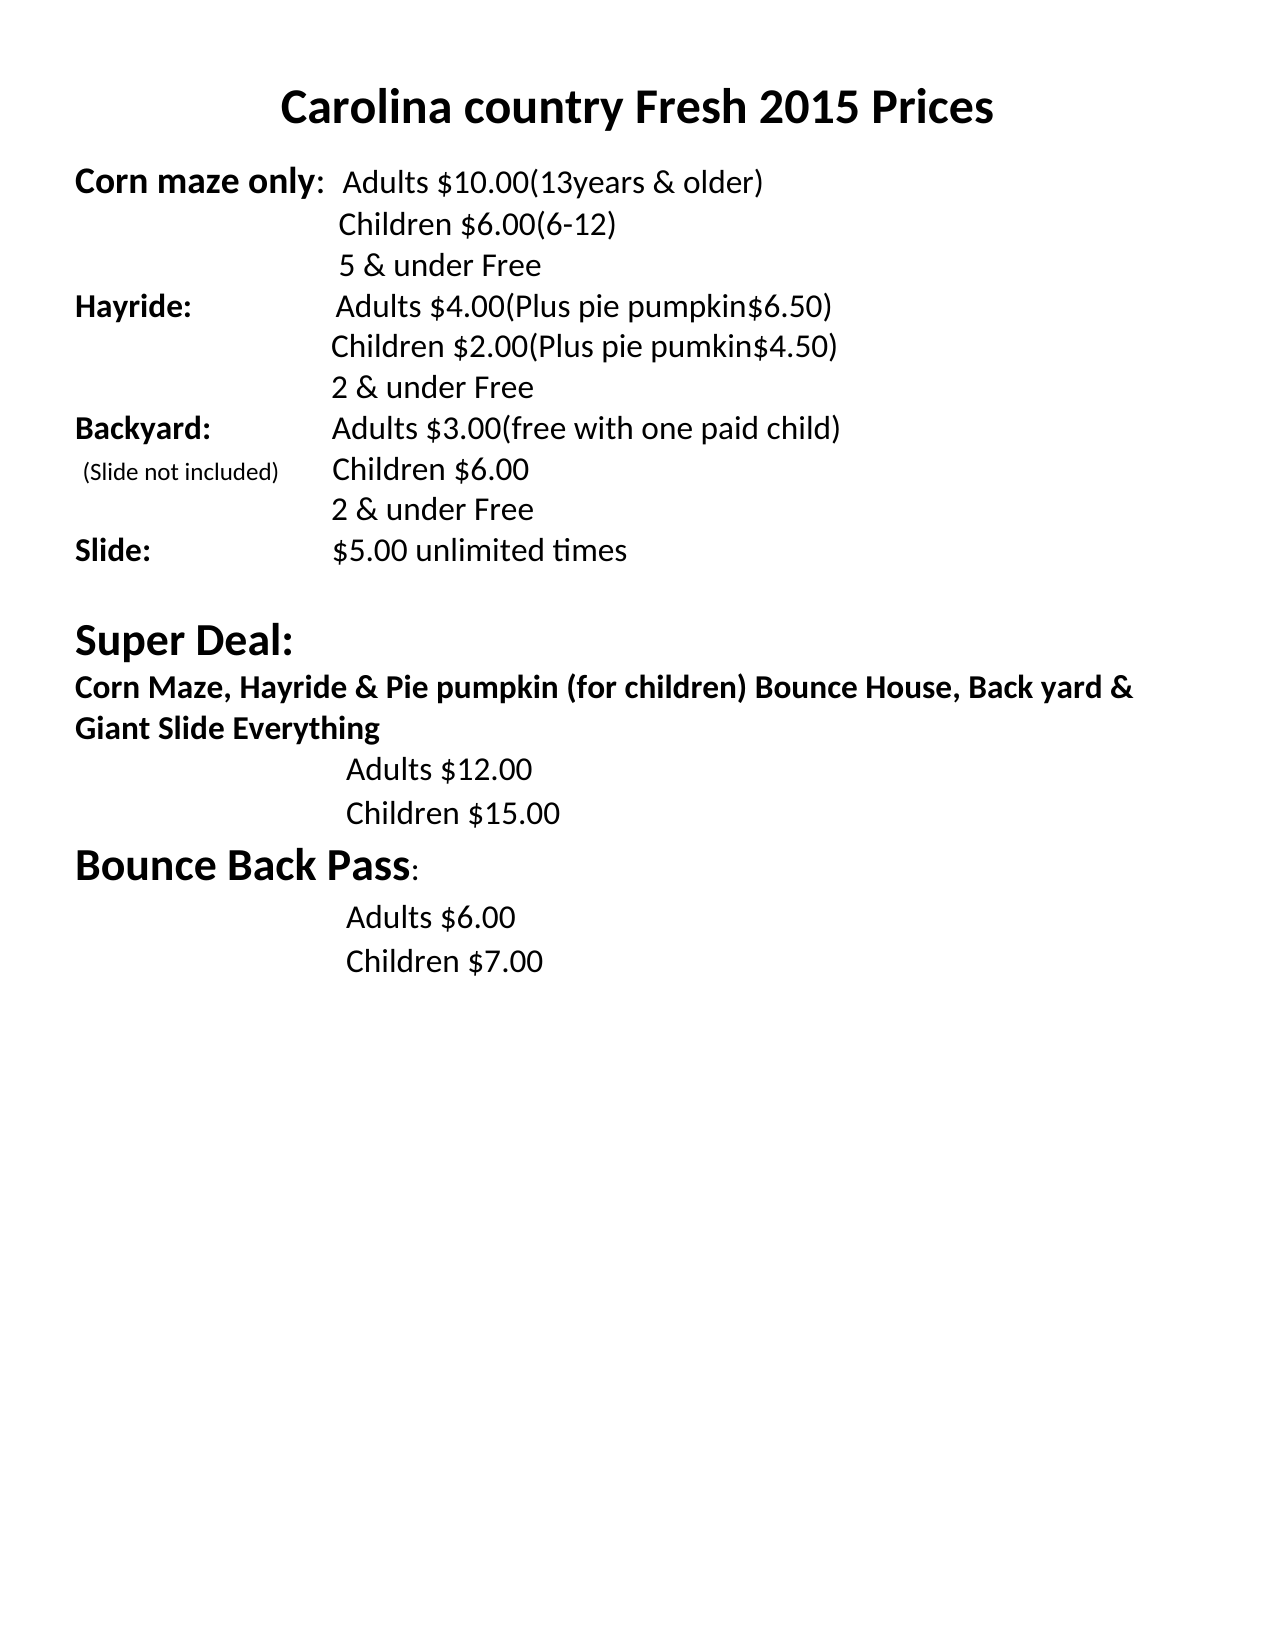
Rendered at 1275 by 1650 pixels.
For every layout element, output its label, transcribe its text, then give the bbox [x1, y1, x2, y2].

text Adults $12.00 [75, 748, 1200, 789]
text Corn Maze, Hayride & Pie pumpkin (for children) Bounce House, Back yard & Giant Slide Everything [75, 667, 1200, 748]
text Corn maze only: Adults $10.00(13years & older) [75, 157, 1200, 203]
text Backyard: Adults $3.00(free with one paid child) [75, 407, 1200, 448]
text Super Deal: [75, 611, 1200, 667]
text Hayride: Adults $4.00(Plus pie pumpkin$6.50) [75, 285, 1200, 326]
text Adults $6.00 [75, 896, 1200, 937]
text Children $2.00(Plus pie pumkin$4.50) [75, 326, 1200, 366]
text Children $7.00 [75, 940, 1200, 981]
text 2 & under Free [75, 488, 1200, 529]
text 2 & under Free [75, 366, 1200, 407]
text (Slide not included) Children $6.00 [75, 448, 1200, 488]
text Children $15.00 [75, 792, 1200, 833]
text Carolina country Fresh 2015 Prices [75, 75, 1200, 136]
text Slide: $5.00 unlimited times [75, 529, 1200, 570]
text Bounce Back Pass: [75, 836, 1200, 892]
text Children $6.00(6-12) [75, 203, 1200, 244]
text 5 & under Free [75, 244, 1200, 285]
